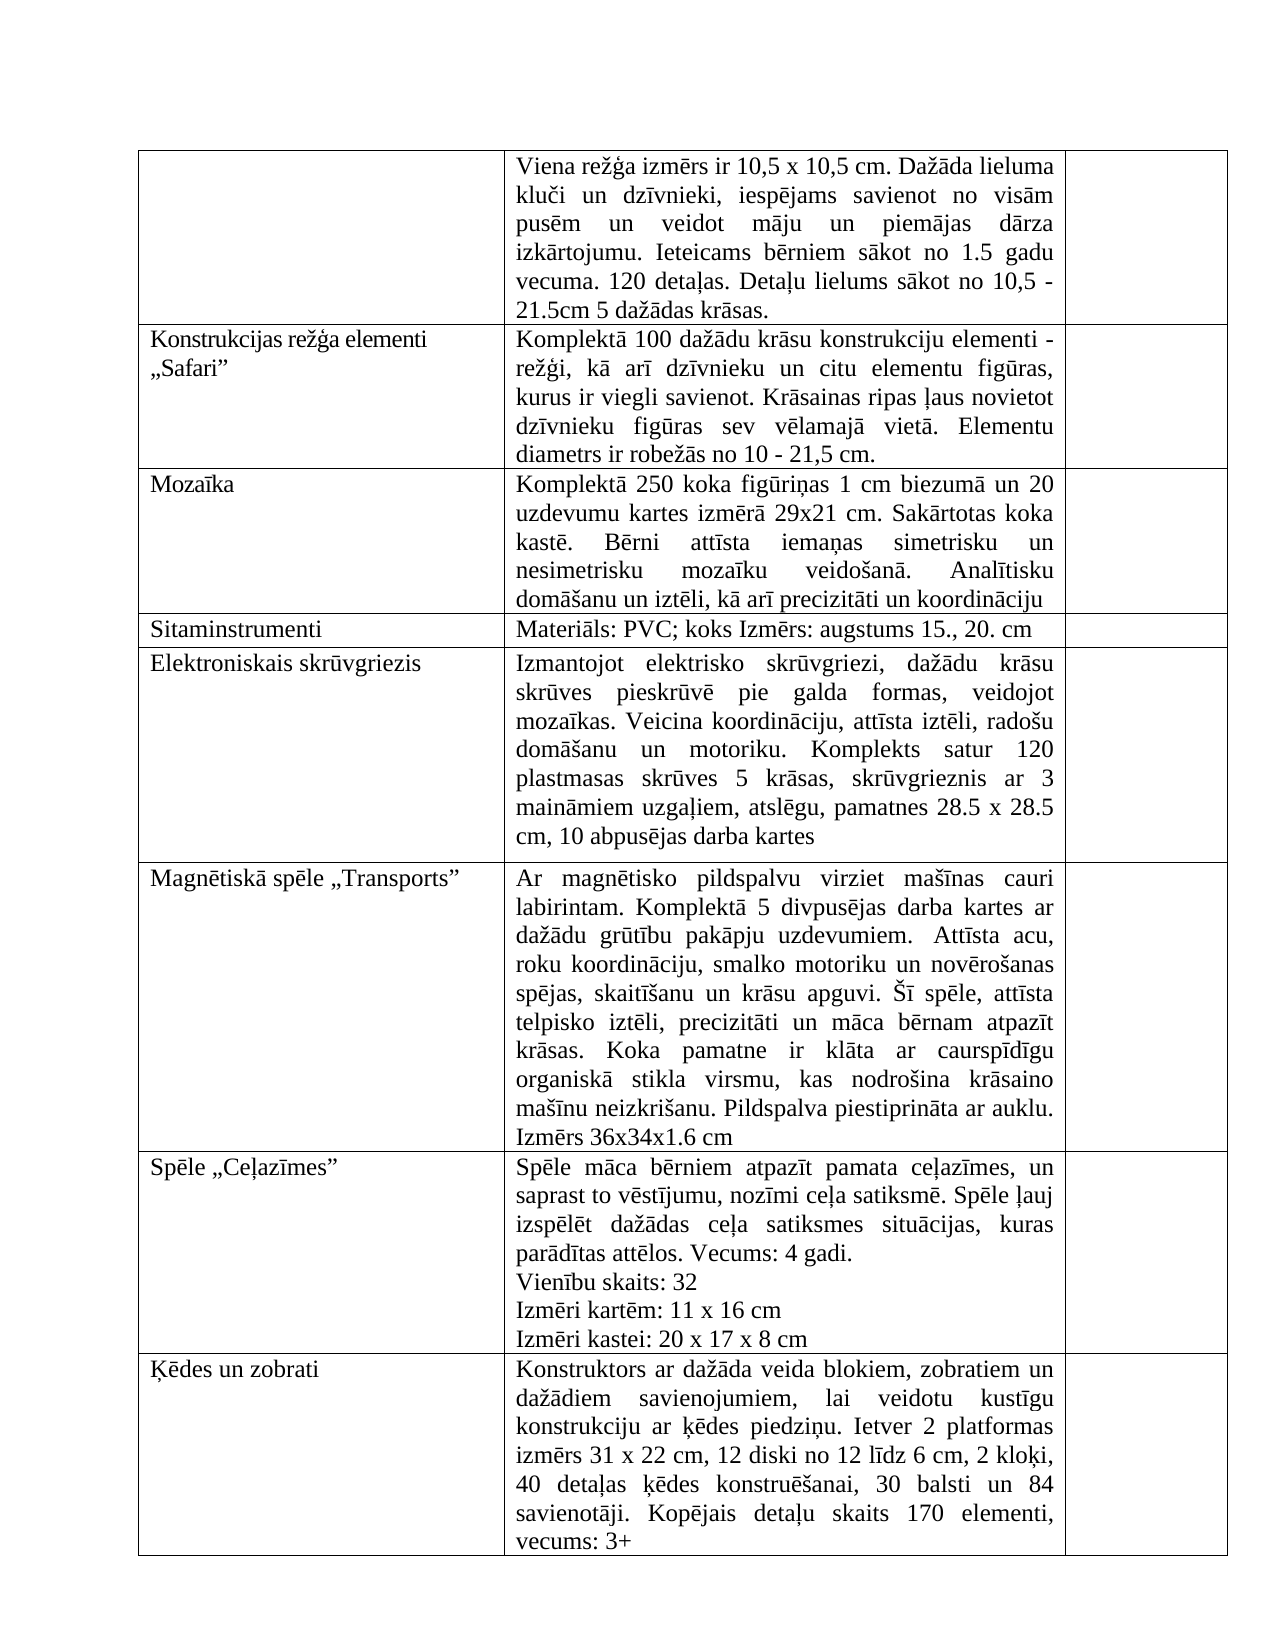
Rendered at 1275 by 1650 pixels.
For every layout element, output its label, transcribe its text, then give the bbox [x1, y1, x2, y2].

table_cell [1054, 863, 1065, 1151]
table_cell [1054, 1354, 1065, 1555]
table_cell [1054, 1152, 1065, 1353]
table_cell Elektroniskais skrūvgriezis [139, 648, 504, 862]
table_cell [1066, 648, 1227, 862]
table_cell [1066, 151, 1227, 323]
table_cell [1066, 1152, 1227, 1353]
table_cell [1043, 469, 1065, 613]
table_cell Ķēdes un zobrati [139, 1354, 504, 1555]
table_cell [139, 151, 504, 323]
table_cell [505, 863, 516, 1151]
table_cell Konstrukcijas režģa elementi „Safari” [139, 325, 504, 468]
table_cell Spēle „Ceļazīmes” [139, 1152, 504, 1353]
table_cell Sitaminstrumenti [139, 614, 504, 647]
table_cell [1066, 469, 1227, 613]
table_cell [1066, 614, 1227, 647]
table_cell Izmantojot elektrisko skrūvgriezi, dažādu krāsu skrūves pieskrūvē pie galda formas, veidojot mozaīkas. Veicina koordināciju, attīsta iztēli, radošu domāšanu un motoriku. Komplekts satur 120 plastmasas skrūves 5 krāsas, skrūvgrieznis ar 3 maināmiem uzgaļiem, atslēgu, pamatnes 28.5 x 28.5 cm, 10 abpusējas darba kartes [505, 648, 1065, 862]
table_cell Materiāls: PVC; koks Izmērs: augstums 15., 20. cm [505, 614, 1065, 647]
table_cell Mozaīka [139, 469, 504, 613]
table_cell [1066, 325, 1227, 468]
table_cell Komplektā 100 dažādu krāsu konstrukciju elementi - režģi, kā arī dzīvnieku un citu elementu figūras, kurus ir viegli savienot. Krāsainas ripas ļaus novietot dzīvnieku figūras sev vēlamajā vietā. Elementu diametrs ir robežās no 10 - 21,5 cm. [505, 325, 1065, 468]
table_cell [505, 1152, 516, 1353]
table_cell Magnētiskā spēle „Transports” [139, 863, 504, 1151]
table_cell [1066, 863, 1227, 1151]
table_cell [1066, 1354, 1227, 1555]
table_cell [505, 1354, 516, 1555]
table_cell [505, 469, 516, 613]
